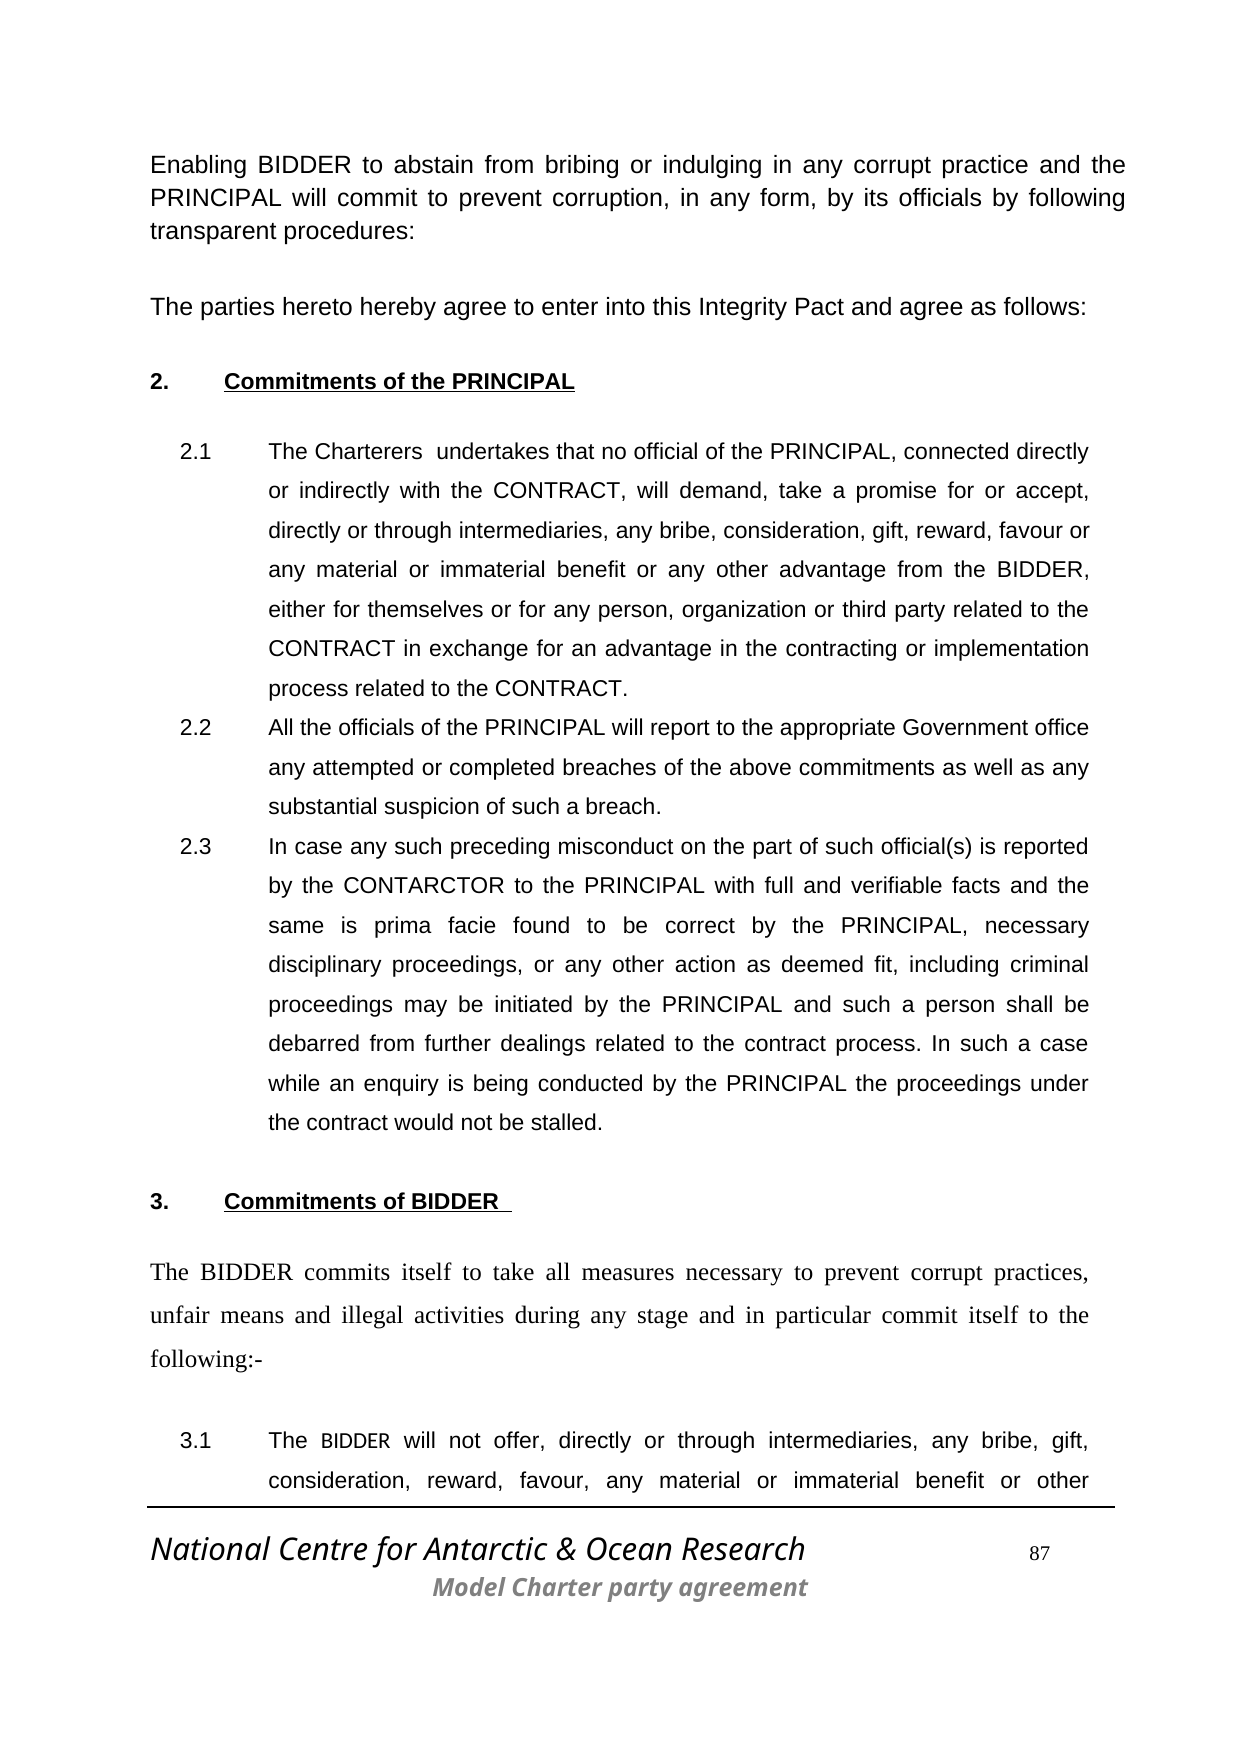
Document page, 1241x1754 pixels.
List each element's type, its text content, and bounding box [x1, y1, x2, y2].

text The parties hereto hereby agree to enter into this Integrity Pact and agree as follows: [150, 292, 1128, 321]
text Enabling BIDDER to abstain from bribing or indulging in any corrupt practice and the PRINCIPAL will commit to prevent corruption, in any form, by its officials by following transparent procedures: [150, 150, 1128, 245]
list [179, 1426, 1090, 1494]
list All the officials of the PRINCIPAL will report to the appropriate Government office any attempted or completed breaches of the above commitments as well as any substantial suspicion of such a breach. [179, 714, 1090, 819]
list The Charterers undertakes that no official of the PRINCIPAL, connected directly or indirectly with the CONTRACT, will demand, take a promise for or accept, directly or through intermediaries, any bribe, consideration, gift, reward, favour or any material or immaterial benefit or any other advantage from the BIDDER, either for themselves or for any person, organization or third party related to the CONTRACT in exchange for an advantage in the contracting or implementation process related to the CONTRACT. [179, 438, 1090, 701]
list Commitments of the PRINCIPAL [150, 368, 1090, 395]
list Commitments of BIDDER [150, 1188, 1090, 1214]
text The BIDDER commits itself to take all measures necessary to prevent corrupt practices, unfair means and illegal activities during any stage and in particular commit itself to the following:- [150, 1257, 1090, 1372]
list In case any such preceding misconduct on the part of such official(s) is reported by the CONTARCTOR to the PRINCIPAL with full and verifiable facts and the same is prima facie found to be correct by the PRINCIPAL, necessary disciplinary proceedings, or any other action as deemed fit, including criminal proceedings may be initiated by the PRINCIPAL and such a person shall be debarred from further dealings related to the contract process. In such a case while an enquiry is being conducted by the PRINCIPAL the proceedings under the contract would not be stalled. [179, 833, 1090, 1135]
